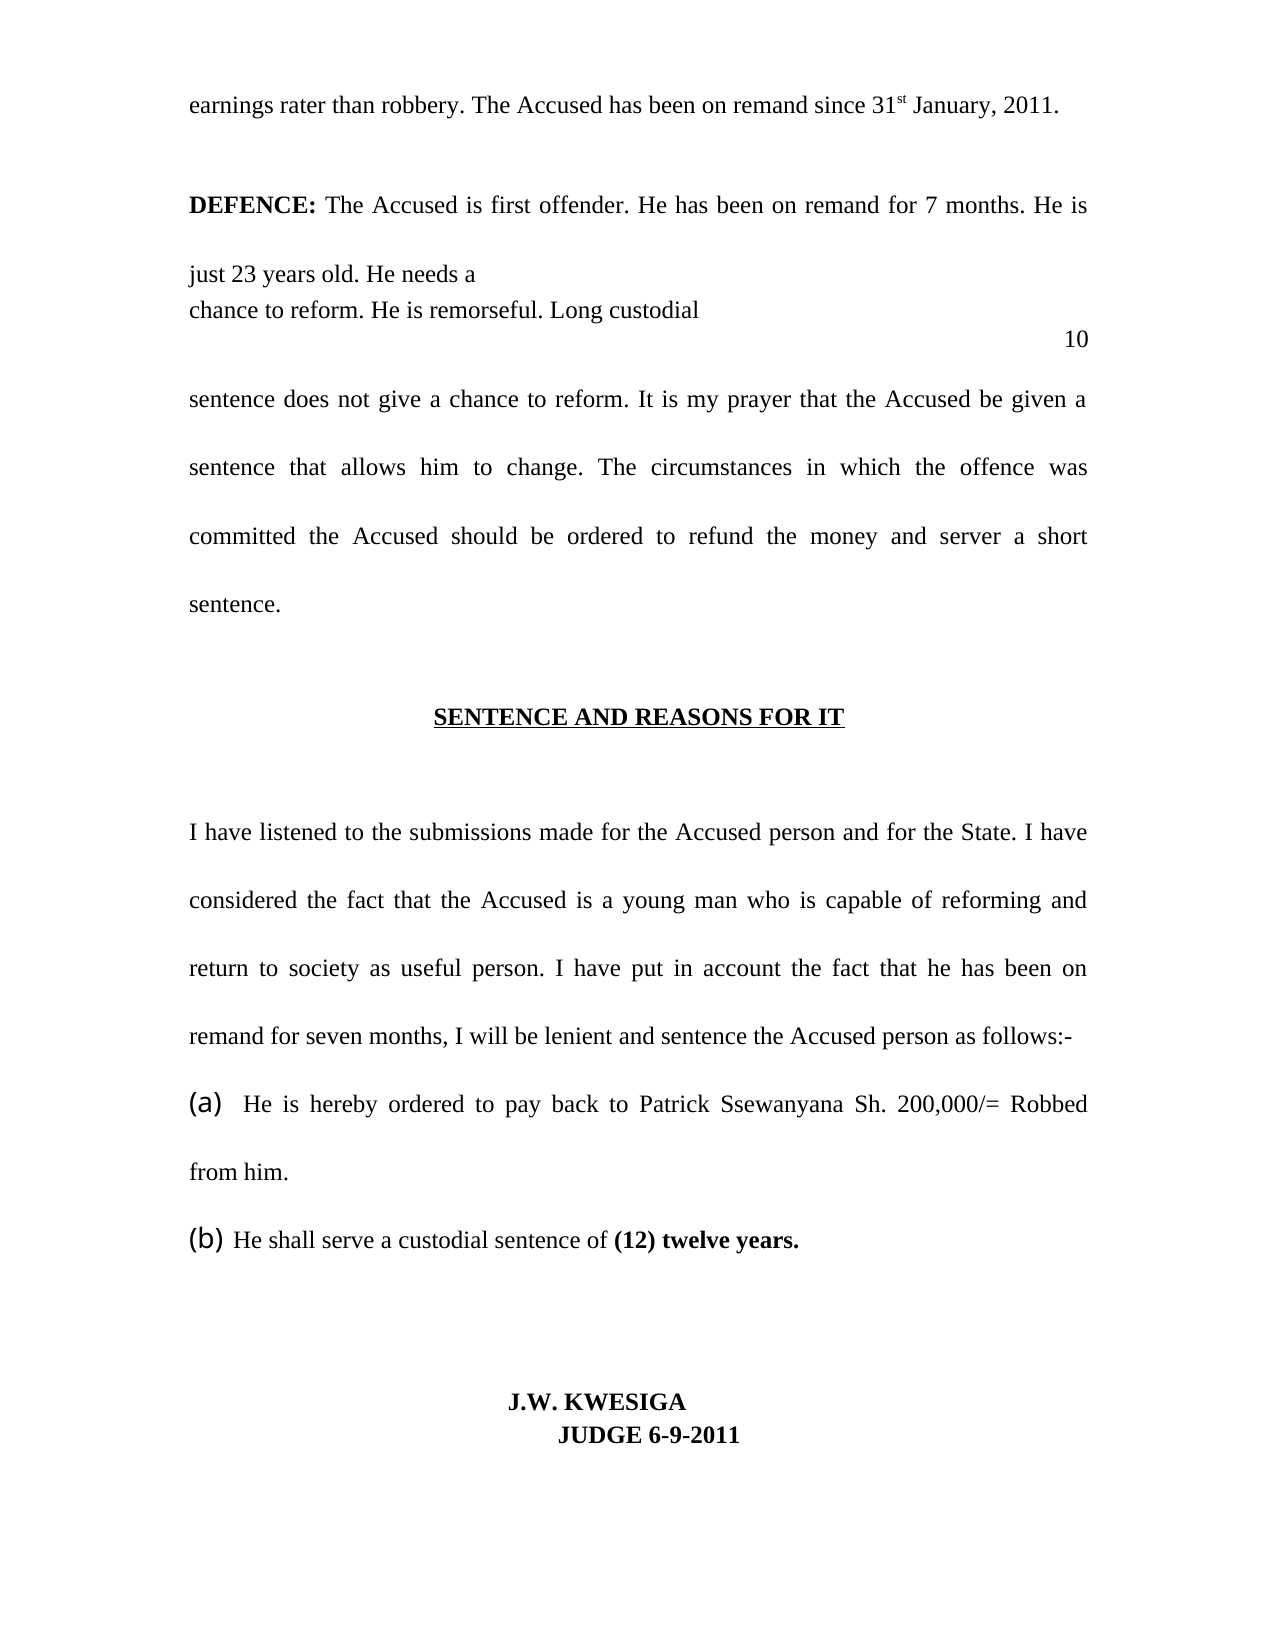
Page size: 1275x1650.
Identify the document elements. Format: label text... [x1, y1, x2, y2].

text 10 [187, 328, 1089, 352]
list He is hereby ordered to pay back to Patrick Ssewanyana Sh. 200,000/= Robbed from him. [189, 1058, 1089, 1194]
text chance to reform. He is remorseful. Long custodial [189, 296, 1091, 324]
text SENTENCE AND REASONS FOR IT [187, 702, 1091, 731]
list He shall serve a custodial sentence of (12) twelve years. [189, 1194, 1091, 1262]
text J.W. KWESIGA JUDGE 6-9-2011 [508, 1383, 770, 1451]
text I have listened to the submissions made for the Accused person and for the State. I have considered the fact that the Accused is a young man who is capable of reforming and return to society as useful person. I have put in account the fact that he has been on remand for seven months, I will be lenient and sentence the Accused person as follows:- [189, 786, 1089, 1058]
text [189, 59, 1089, 127]
text DEFENCE: The Accused is first offender. He has been on remand for 7 months. He is just 23 years old. He needs a [189, 158, 1089, 296]
text sentence does not give a chance to reform. It is my prayer that the Accused be given a sentence that allows him to change. The circumstances in which the offence was committed the Accused should be ordered to refund the money and server a short sentence. [189, 352, 1089, 626]
